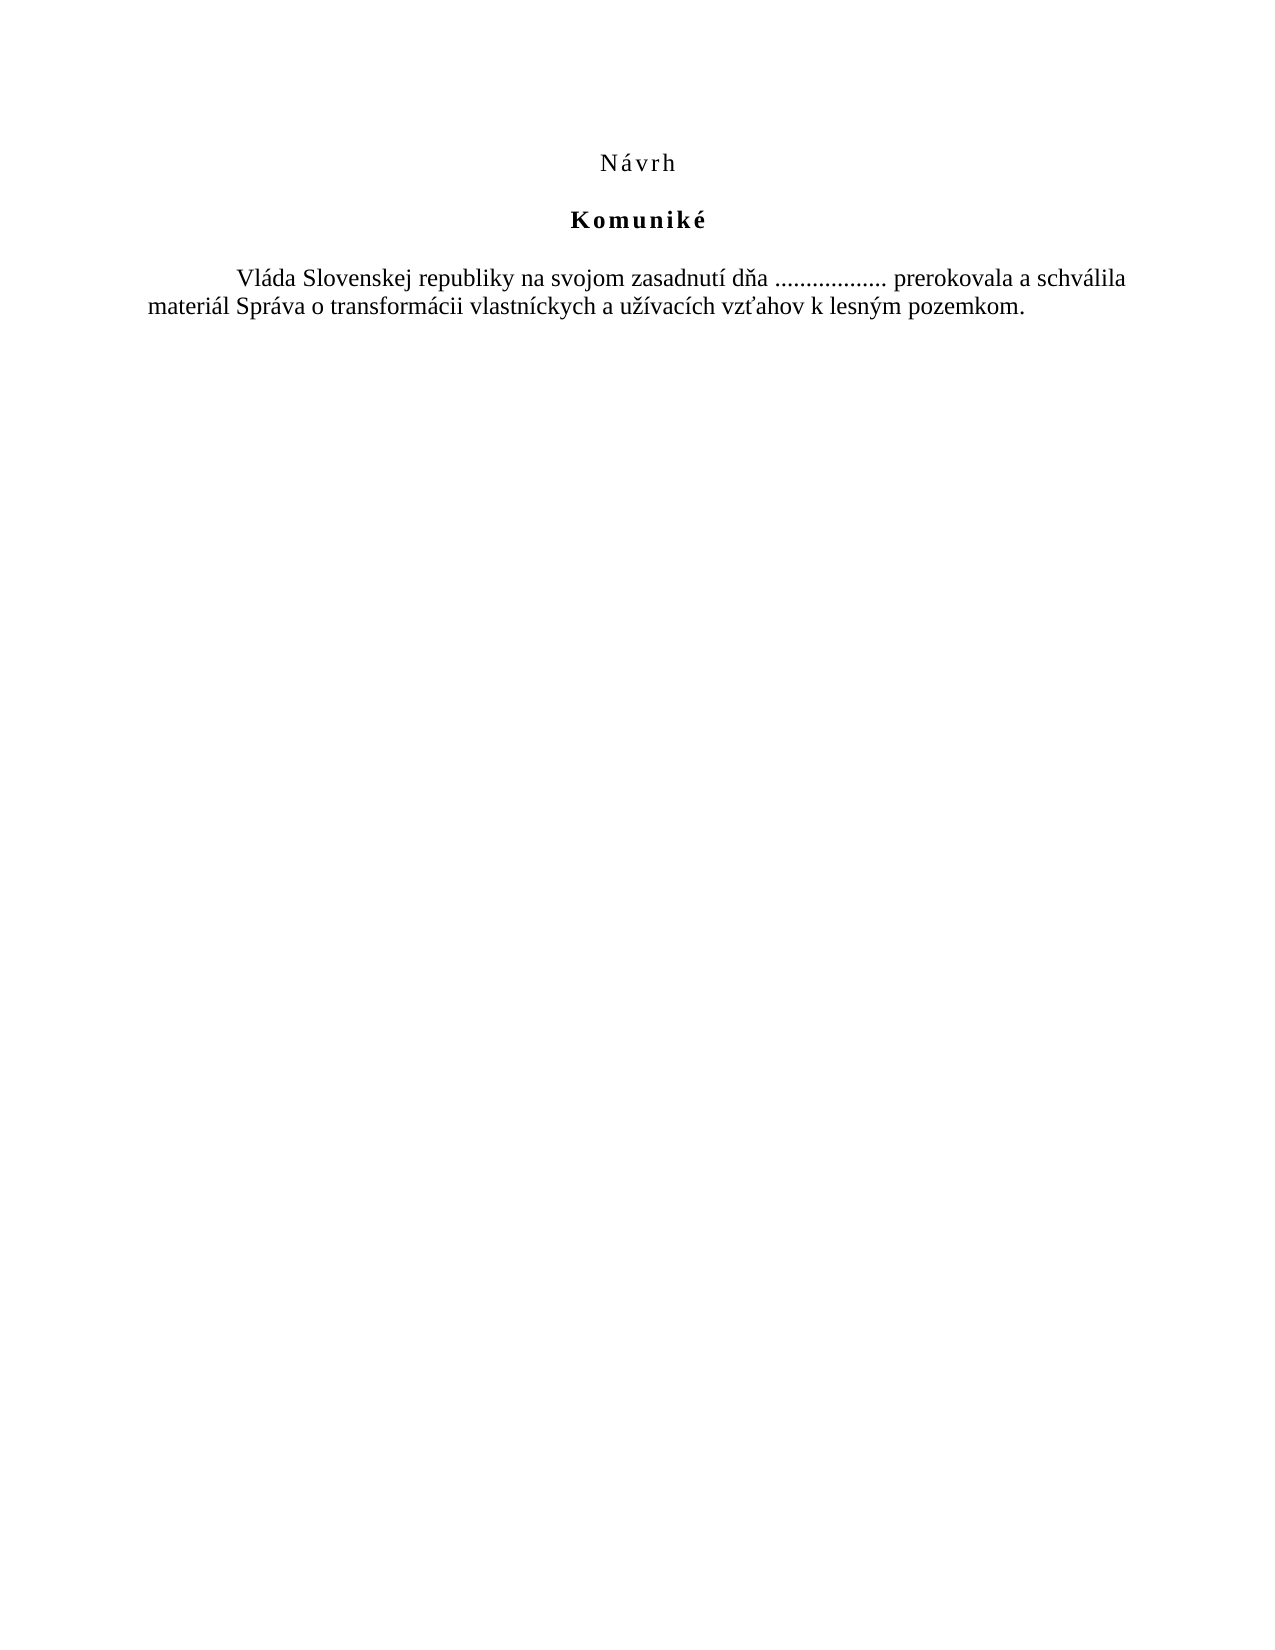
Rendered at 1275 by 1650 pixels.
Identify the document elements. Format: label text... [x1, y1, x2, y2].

text Vláda Slovenskej republiky na svojom zasadnutí dňa .................. prerokovala a schválila materiál Správa o transformácii vlastníckych a užívacích vzťahov k lesným pozemkom. [148, 263, 1127, 320]
text Návrh [148, 148, 1127, 176]
subtitle Komuniké [148, 205, 1127, 234]
